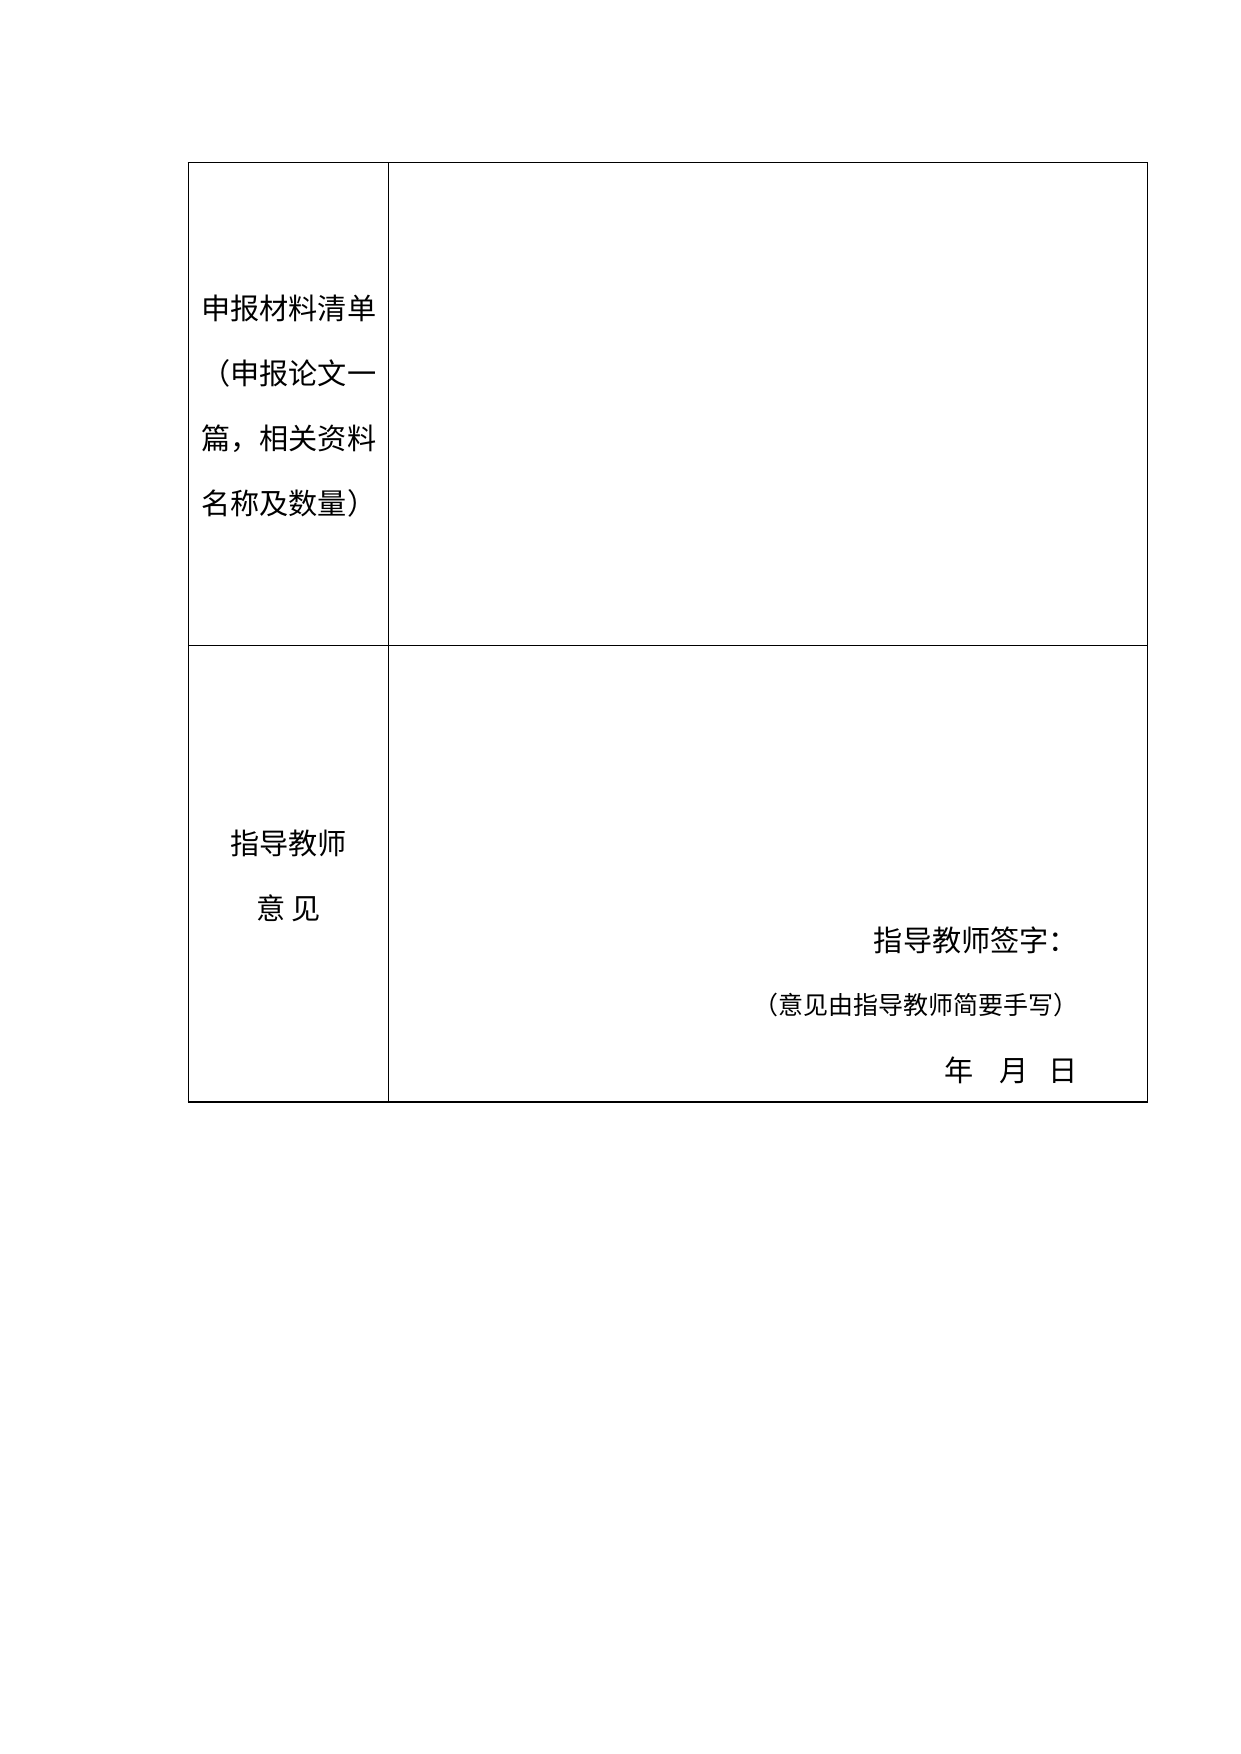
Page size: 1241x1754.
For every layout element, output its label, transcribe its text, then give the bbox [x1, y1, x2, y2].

table_cell [389, 163, 1147, 645]
table_cell 指导教师签字： （意见由指导教师简要手写） 年 月 日 [389, 646, 1147, 1101]
table_cell 指导教师 意 见 [189, 646, 388, 1101]
table_cell 申报材料清单（申报论文一篇，相关资料名称及数量） [189, 163, 388, 645]
